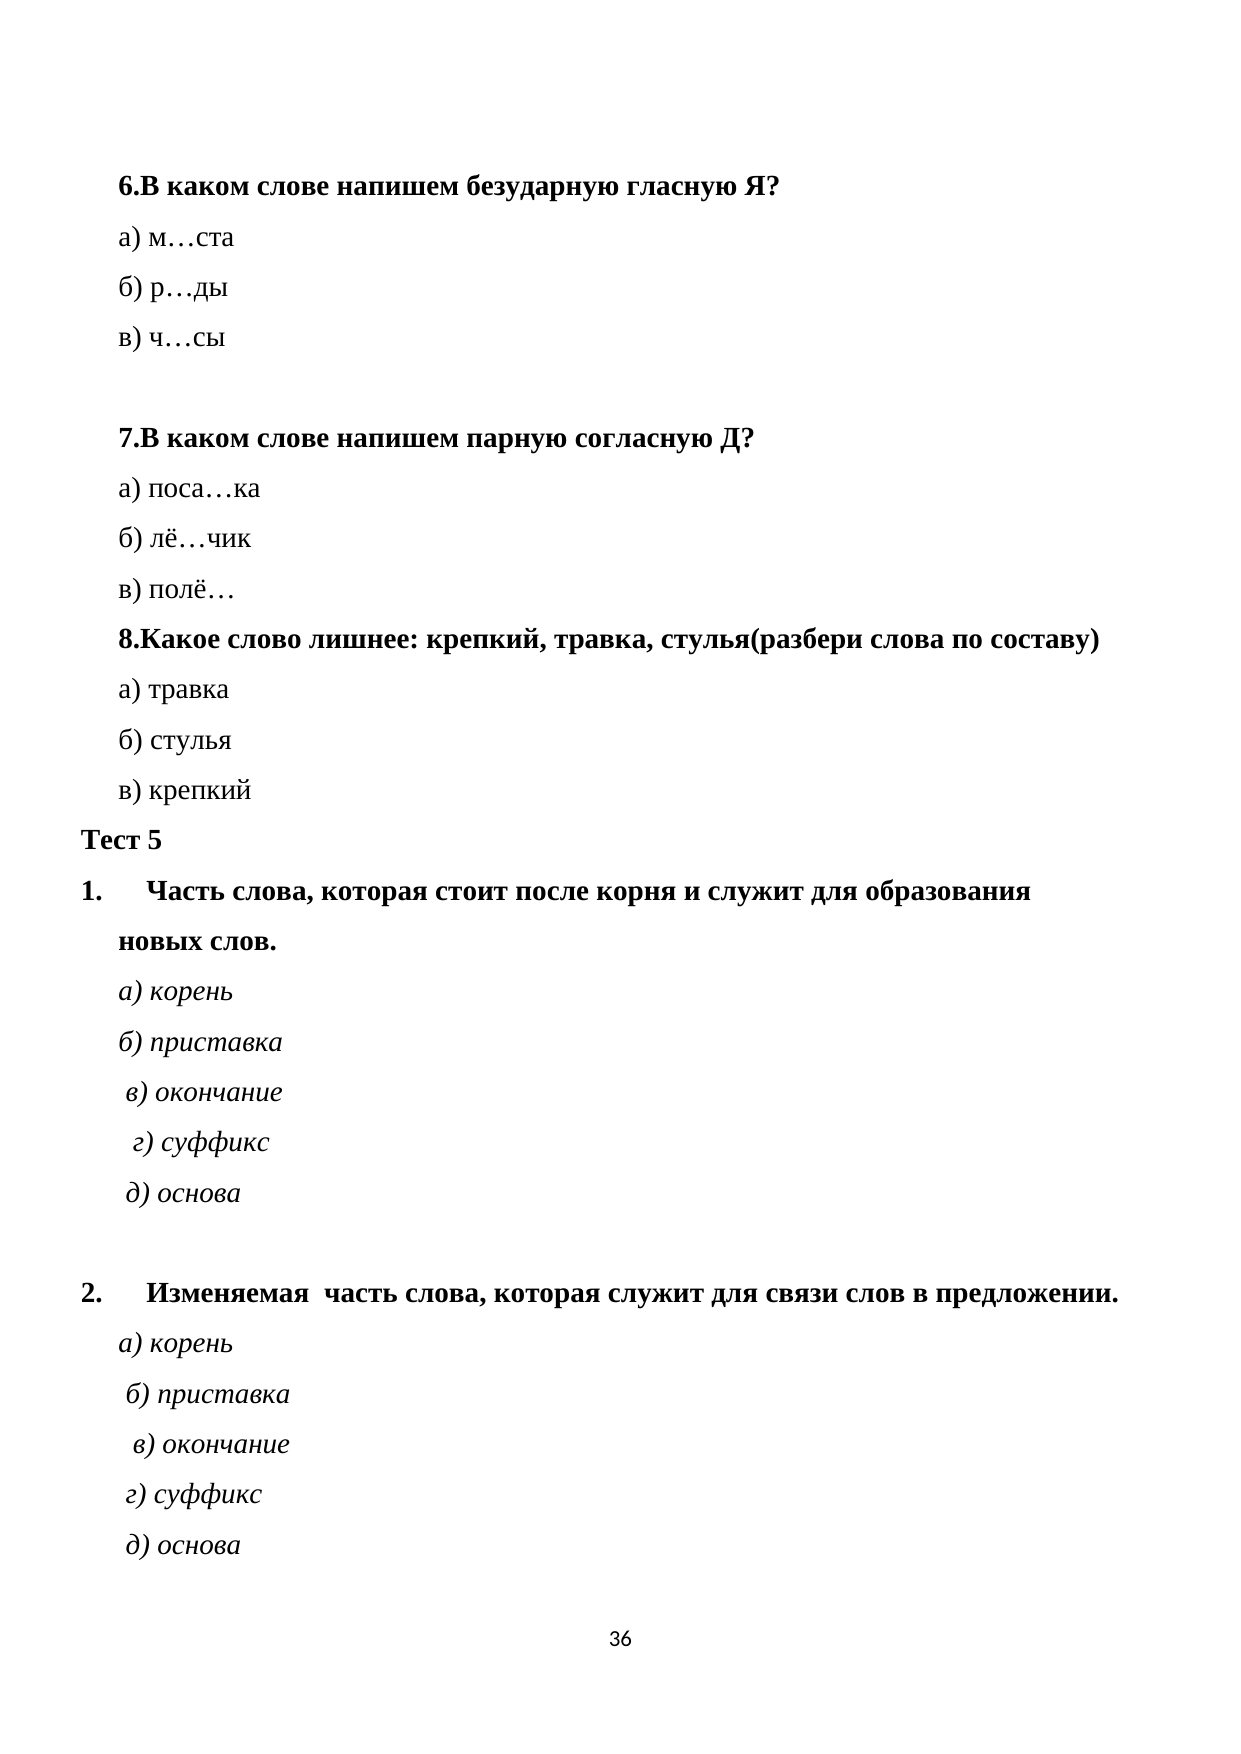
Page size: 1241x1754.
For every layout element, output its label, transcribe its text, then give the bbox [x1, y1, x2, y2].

text в) ч…сы [118, 319, 1122, 353]
text 8.Какое слово лишнее: крепкий, травка, стулья(разбери слова по составу) [118, 621, 1122, 655]
text б) стулья [118, 722, 1122, 755]
text б) приставка [118, 1376, 1122, 1409]
text д) основа [118, 1527, 1122, 1560]
text д) основа [118, 1175, 1122, 1208]
text 1. Часть слова, которая стоит после корня и служит для образования новых слов. [81, 873, 1122, 957]
text 2. Изменяемая часть слова, которая служит для связи слов в предложении. [81, 1275, 1122, 1309]
text в) полё… [118, 571, 1122, 604]
text а) поса…ка [118, 470, 1122, 504]
text а) травка [118, 672, 1122, 705]
text г) суффикс [118, 1477, 1122, 1510]
text 7.В каком слове напишем парную согласную Д? [118, 420, 1122, 453]
text б) лё…чик [118, 521, 1122, 554]
text в) окончание [118, 1074, 1122, 1108]
text б) приставка [118, 1024, 1122, 1057]
text а) корень [118, 973, 1122, 1007]
text в) окончание [118, 1426, 1122, 1460]
text Тест 5 [81, 822, 1122, 856]
text а) корень [118, 1326, 1122, 1359]
text 6.В каком слове напишем безударную гласную Я? [118, 168, 1122, 202]
text в) крепкий [118, 772, 1122, 806]
text а) м…ста [118, 219, 1122, 252]
text б) р…ды [118, 269, 1122, 303]
text г) суффикс [118, 1124, 1122, 1158]
